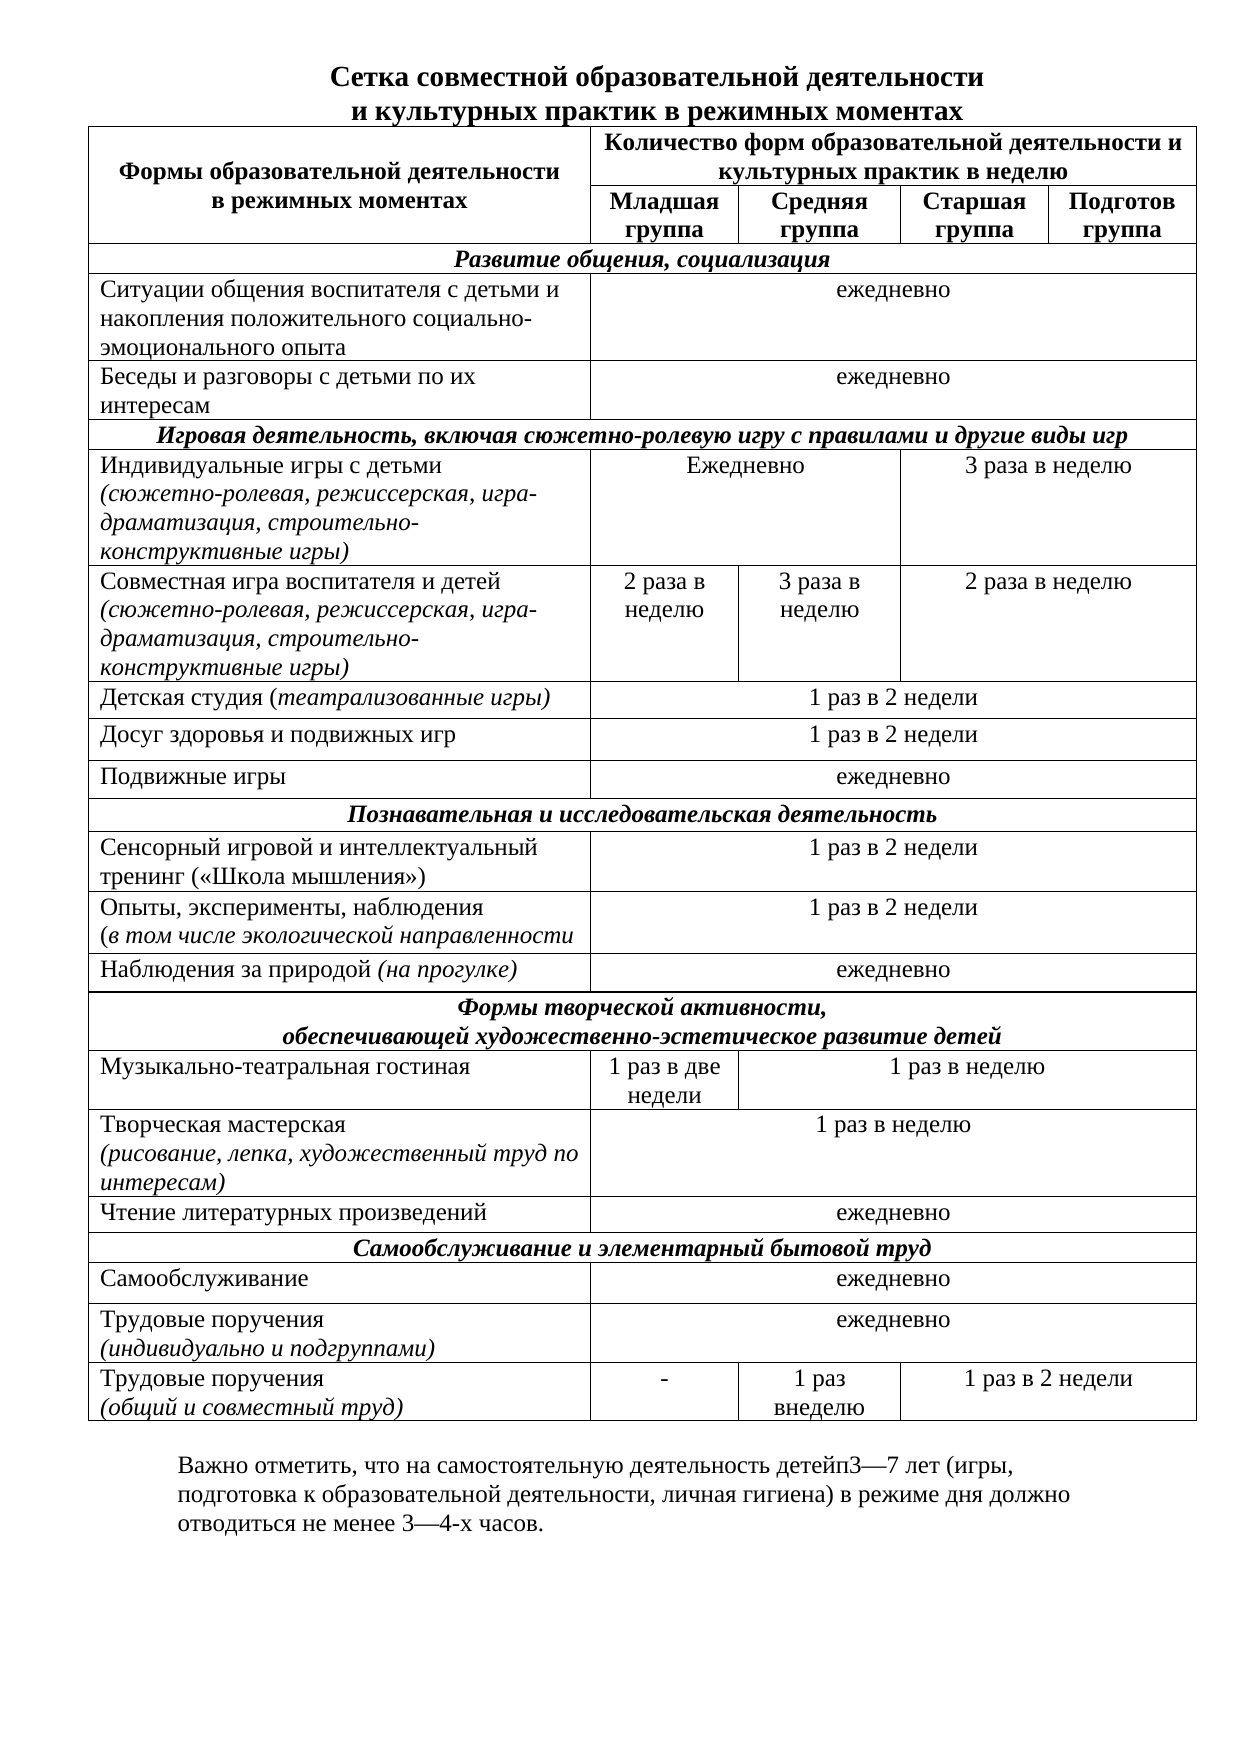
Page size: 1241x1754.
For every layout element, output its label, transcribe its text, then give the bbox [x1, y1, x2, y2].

table_cell ежедневно [591, 1263, 1196, 1303]
table_cell Музыкально-театральная гостиная [89, 1051, 590, 1108]
table_cell Ситуации общения воспитателя с детьми и накопления положительного социально-эмоционального опыта [89, 274, 590, 360]
table_cell ежедневно [591, 954, 1196, 991]
table_cell Детская студия (театрализованные игры) [89, 682, 590, 718]
table_cell Младшая группа [591, 186, 738, 243]
table_cell Игровая деятельность, включая сюжетно-ролевую игру с правилами и другие виды игр [89, 420, 1196, 449]
table_cell Средняя группа [739, 186, 900, 243]
table_cell 2 раза в неделю [901, 566, 1196, 681]
table_header Формы образовательной деятельности в режимных моментах [89, 127, 590, 243]
table_cell Познавательная и исследовательская деятельность [89, 799, 1196, 831]
table_cell Подготов группа [1049, 186, 1196, 243]
table_cell Досуг здоровья и подвижных игр [89, 719, 590, 760]
table_cell Трудовые поручения (общий и совместный труд) [89, 1363, 590, 1420]
table_cell ежедневно [591, 274, 1196, 360]
table_cell 1 раз в 2 недели [591, 892, 1196, 953]
table_cell Развитие общения, социализация [89, 244, 1196, 273]
table_cell Индивидуальные игры с детьми (сюжетно-ролевая, режиссерская, игра- драматизация, строительно-конструктивные игры) [89, 450, 590, 565]
table_cell Старшая группа [901, 186, 1048, 243]
table_cell 1 раз в 2 недели [591, 832, 1196, 891]
table_cell Наблюдения за природой (на прогулке) [89, 954, 590, 991]
table_cell Сенсорный игровой и интеллектуальный тренинг («Школа мышления») [89, 832, 590, 891]
table_cell ежедневно [591, 1197, 1196, 1232]
table_cell ежедневно [591, 361, 1196, 419]
table_cell 2 раза в неделю [591, 566, 738, 681]
table_cell 1 раз в две недели [591, 1051, 738, 1108]
table_cell 3 раза в неделю [739, 566, 900, 681]
table_cell Формы творческой активности, обеспечивающей художественно-эстетическое развитие детей [89, 993, 1196, 1050]
table_cell Беседы и разговоры с детьми по их интересам [89, 361, 590, 419]
table_cell 3 раза в неделю [901, 450, 1196, 565]
table_cell Опыты, эксперименты, наблюдения (в том числе экологической направленности [89, 892, 590, 953]
text Важно отметить, что на самостоятельную деятельность детейп3—7 лет (игры, подготовка к образовательной деятельности, личная гигиена) в режиме дня должно отводиться не менее 3—4-х часов. [177, 1450, 1137, 1536]
table_cell Творческая мастерская (рисование, лепка, художественный труд по интересам) [89, 1110, 590, 1196]
table_cell Совместная игра воспитателя и детей (сюжетно-ролевая, режиссерская, игра- драматизация, строительно-конструктивные игры) [89, 566, 590, 681]
table_cell 1 раз в неделю [739, 1051, 1196, 1108]
table_cell Подвижные игры [89, 761, 590, 798]
table_cell Ежедневно [591, 450, 900, 565]
table_cell Чтение литературных произведений [89, 1197, 590, 1232]
table_cell ежедневно [591, 761, 1196, 798]
table_cell 1 раз внеделю [739, 1363, 900, 1420]
table_cell 1 раз в неделю [591, 1110, 1196, 1196]
table_cell - [591, 1363, 738, 1420]
table_header Количество форм образовательной деятельности и культурных практик в неделю [591, 127, 1196, 185]
text Сетка совместной образовательной деятельности [177, 59, 1137, 93]
table_cell 1 раз в 2 недели [591, 682, 1196, 718]
table_cell 1 раз в 2 недели [901, 1363, 1196, 1420]
table_cell Самообслуживание [89, 1263, 590, 1303]
table_cell 1 раз в 2 недели [591, 719, 1196, 760]
text и культурных практик в режимных моментах [177, 93, 1137, 126]
table_cell ежедневно [591, 1304, 1196, 1362]
table_cell Трудовые поручения (индивидуально и подгруппами) [89, 1304, 590, 1362]
table_cell Самообслуживание и элементарный бытовой труд [89, 1233, 1196, 1262]
